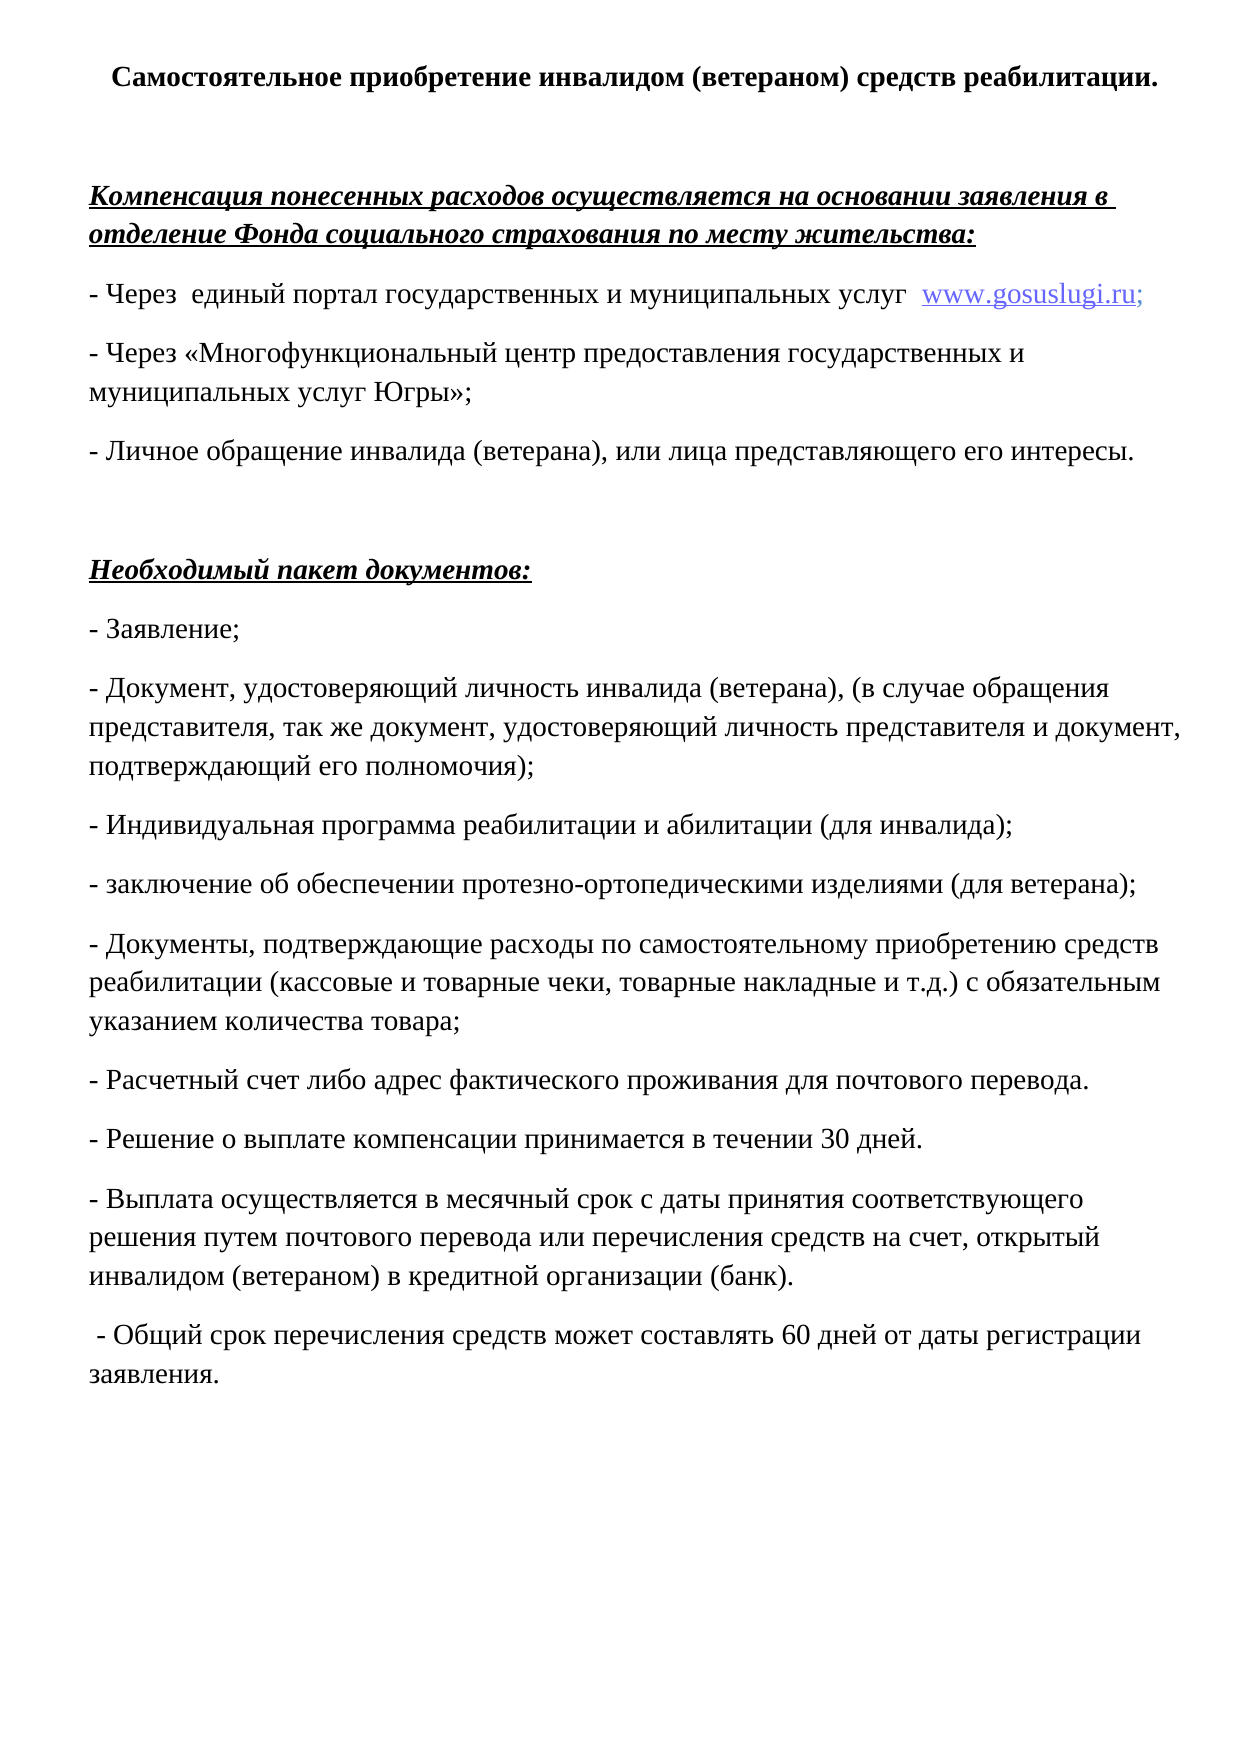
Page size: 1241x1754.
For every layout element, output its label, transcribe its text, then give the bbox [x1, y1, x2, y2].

text - Решение о выплате компенсации принимается в течении 30 дней. [89, 1122, 1181, 1155]
text - Через «Многофункциональный центр предоставления государственных и муниципальных услуг Югры»; [89, 335, 1181, 407]
text - Расчетный счет либо адрес фактического проживания для почтового перевода. [89, 1062, 1181, 1096]
text - заключение об обеспечении протезно-ортопедическими изделиями (для ветерана); [89, 866, 1181, 900]
text - Личное обращение инвалида (ветерана), или лица представляющего его интересы. [89, 433, 1181, 467]
text Самостоятельное приобретение инвалидом (ветераном) средств реабилитации. [89, 59, 1181, 93]
text - Выплата осуществляется в месячный срок с даты принятия соответствующего решения путем почтового перевода или перечисления средств на счет, открытый инвалидом (ветераном) в кредитной организации (банк). [89, 1181, 1181, 1292]
text Компенсация понесенных расходов осуществляется на основании заявления в отделение Фонда социального страхования по месту жительства: [89, 178, 1181, 250]
text - Заявление; [89, 611, 1181, 645]
text - Документы, подтверждающие расходы по самостоятельному приобретению средств реабилитации (кассовые и товарные чеки, товарные накладные и т.д.) с обязательным указанием количества товара; [89, 926, 1181, 1036]
text Необходимый пакет документов: [89, 552, 1181, 585]
text - Документ, удостоверяющий личность инвалида (ветерана), (в случае обращения представителя, так же документ, удостоверяющий личность представителя и документ, подтверждающий его полномочия); [89, 671, 1181, 781]
text - Общий срок перечисления средств может составлять 60 дней от даты регистрации заявления. [89, 1317, 1181, 1389]
text - Индивидуальная программа реабилитации и абилитации (для инвалида); [89, 807, 1181, 841]
text - Через единый портал государственных и муниципальных услуг www.gosuslugi.ru; [89, 276, 1181, 309]
